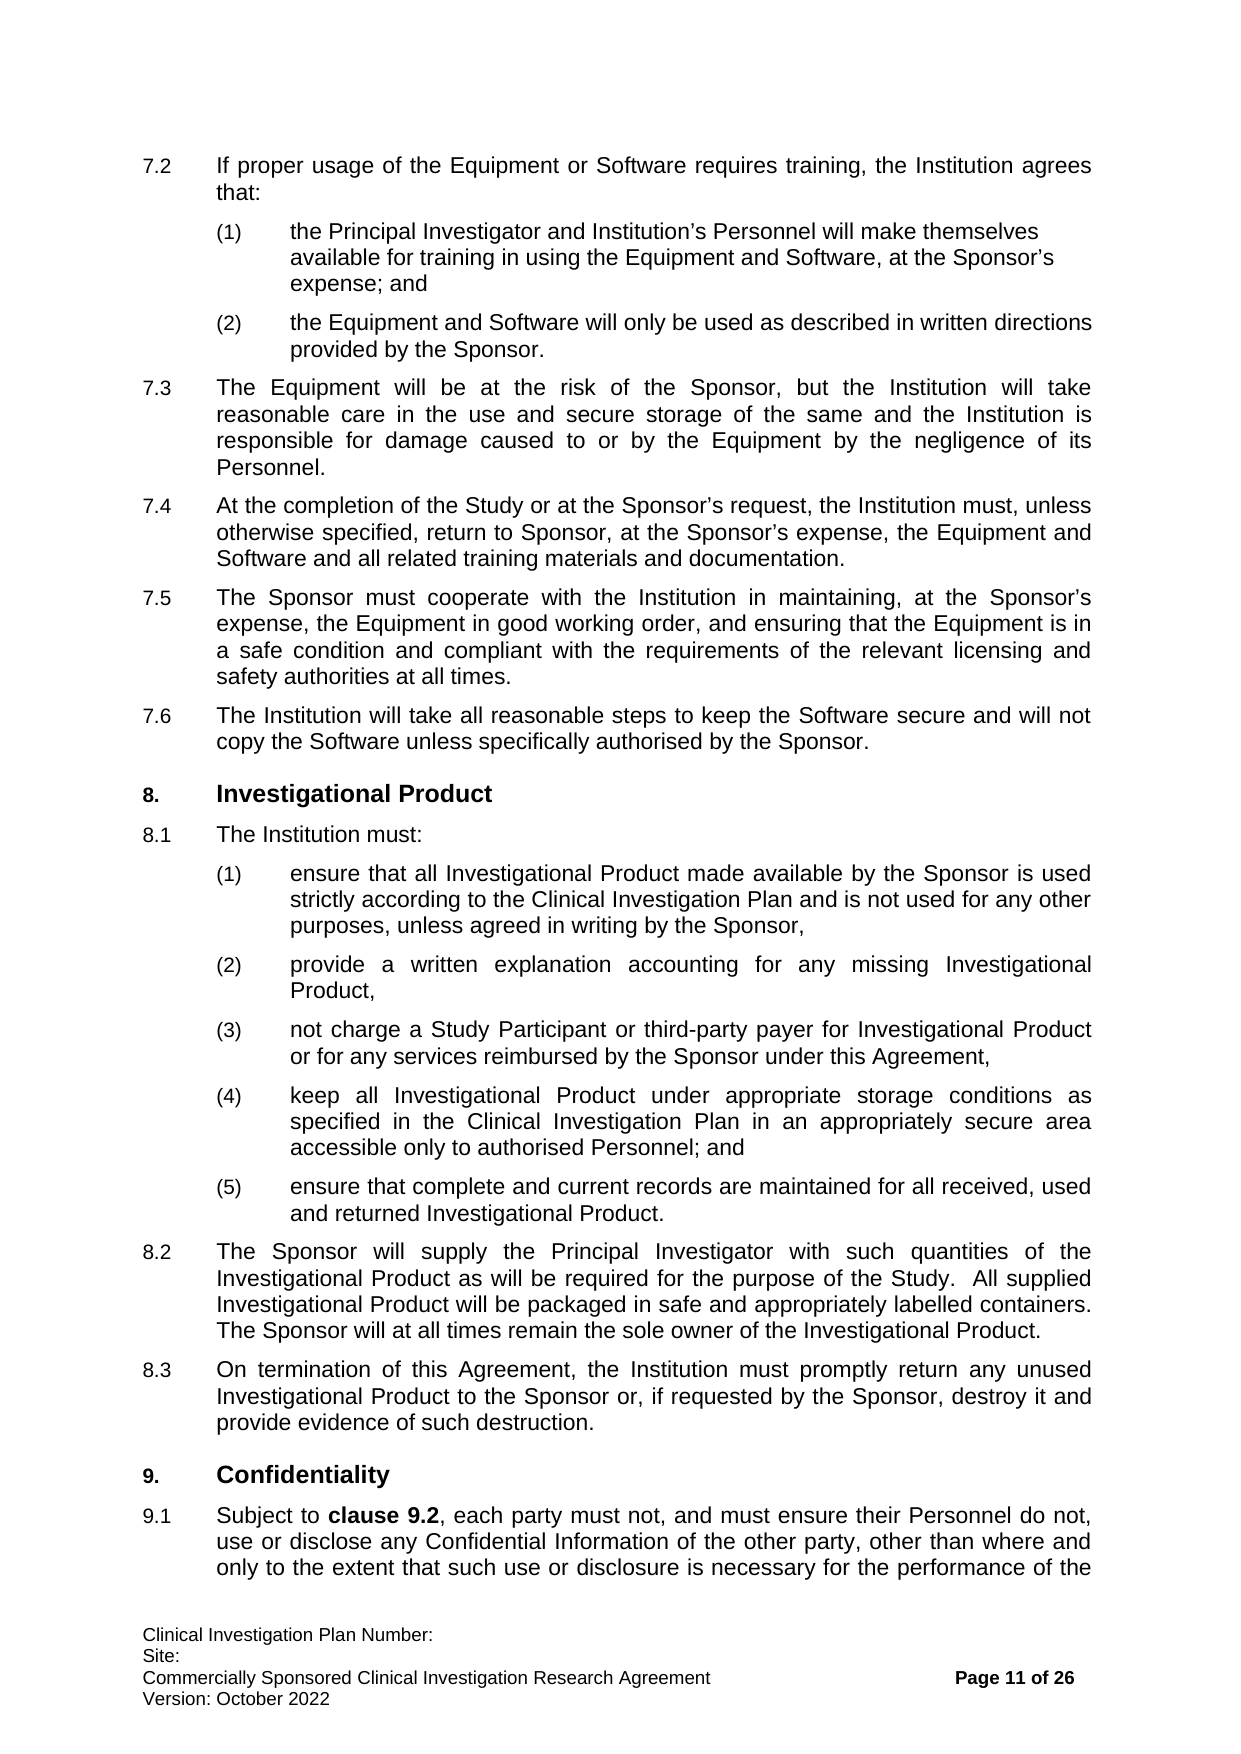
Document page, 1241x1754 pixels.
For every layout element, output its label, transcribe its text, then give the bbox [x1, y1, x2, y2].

subtitle The Equipment will be at the risk of the Sponsor, but the Institution will take reasonable care in the use and secure storage of the same and the Institution is responsible for damage caused to or by the Equipment by the negligence of its Personnel. [142, 374, 1092, 480]
subtitle If proper usage of the Equipment or Software requires training, the Institution agrees that: [142, 152, 1092, 205]
subtitle not charge a Study Participant or third-party payer for Investigational Product or for any services reimbursed by the Sponsor under this Agreement, [216, 1016, 1092, 1069]
subtitle The Sponsor must cooperate with the Institution in maintaining, at the Sponsor’s expense, the Equipment in good working order, and ensuring that the Equipment is in a safe condition and compliant with the requirements of the relevant licensing and safety authorities at all times. [142, 584, 1092, 689]
subtitle The Institution will take all reasonable steps to keep the Software secure and will not copy the Software unless specifically authorised by the Sponsor. [142, 702, 1092, 754]
subtitle provide a written explanation accounting for any missing Investigational Product, [216, 951, 1092, 1004]
subtitle keep all Investigational Product under appropriate storage conditions as specified in the Clinical Investigation Plan in an appropriately secure area accessible only to authorised Personnel; and [216, 1082, 1092, 1161]
subtitle ensure that all Investigational Product made available by the Sponsor is used strictly according to the Clinical Investigation Plan and is not used for any other purposes, unless agreed in writing by the Sponsor, [216, 859, 1092, 939]
subtitle On termination of this Agreement, the Institution must promptly return any unused Investigational Product to the Sponsor or, if requested by the Sponsor, destroy it and provide evidence of such destruction. [142, 1356, 1092, 1435]
subtitle Investigational Product [142, 779, 1092, 808]
subtitle The Sponsor will supply the Principal Investigator with such quantities of the Investigational Product as will be required for the purpose of the Study. All supplied Investigational Product will be packaged in safe and appropriately labelled containers. The Sponsor will at all times remain the sole owner of the Investigational Product. [142, 1238, 1092, 1344]
subtitle the Principal Investigator and Institution’s Personnel will make themselves available for training in using the Equipment and Software, at the Sponsor’s expense; and [216, 218, 1092, 297]
subtitle ensure that complete and current records are maintained for all received, used and returned Investigational Product. [216, 1173, 1092, 1226]
subtitle The Institution must: [142, 821, 1092, 847]
subtitle the Equipment and Software will only be used as described in written directions provided by the Sponsor. [216, 309, 1092, 362]
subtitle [142, 1502, 1092, 1581]
subtitle Confidentiality [142, 1460, 1092, 1489]
subtitle At the completion of the Study or at the Sponsor’s request, the Institution must, unless otherwise specified, return to Sponsor, at the Sponsor’s expense, the Equipment and Software and all related training materials and documentation. [142, 492, 1092, 571]
